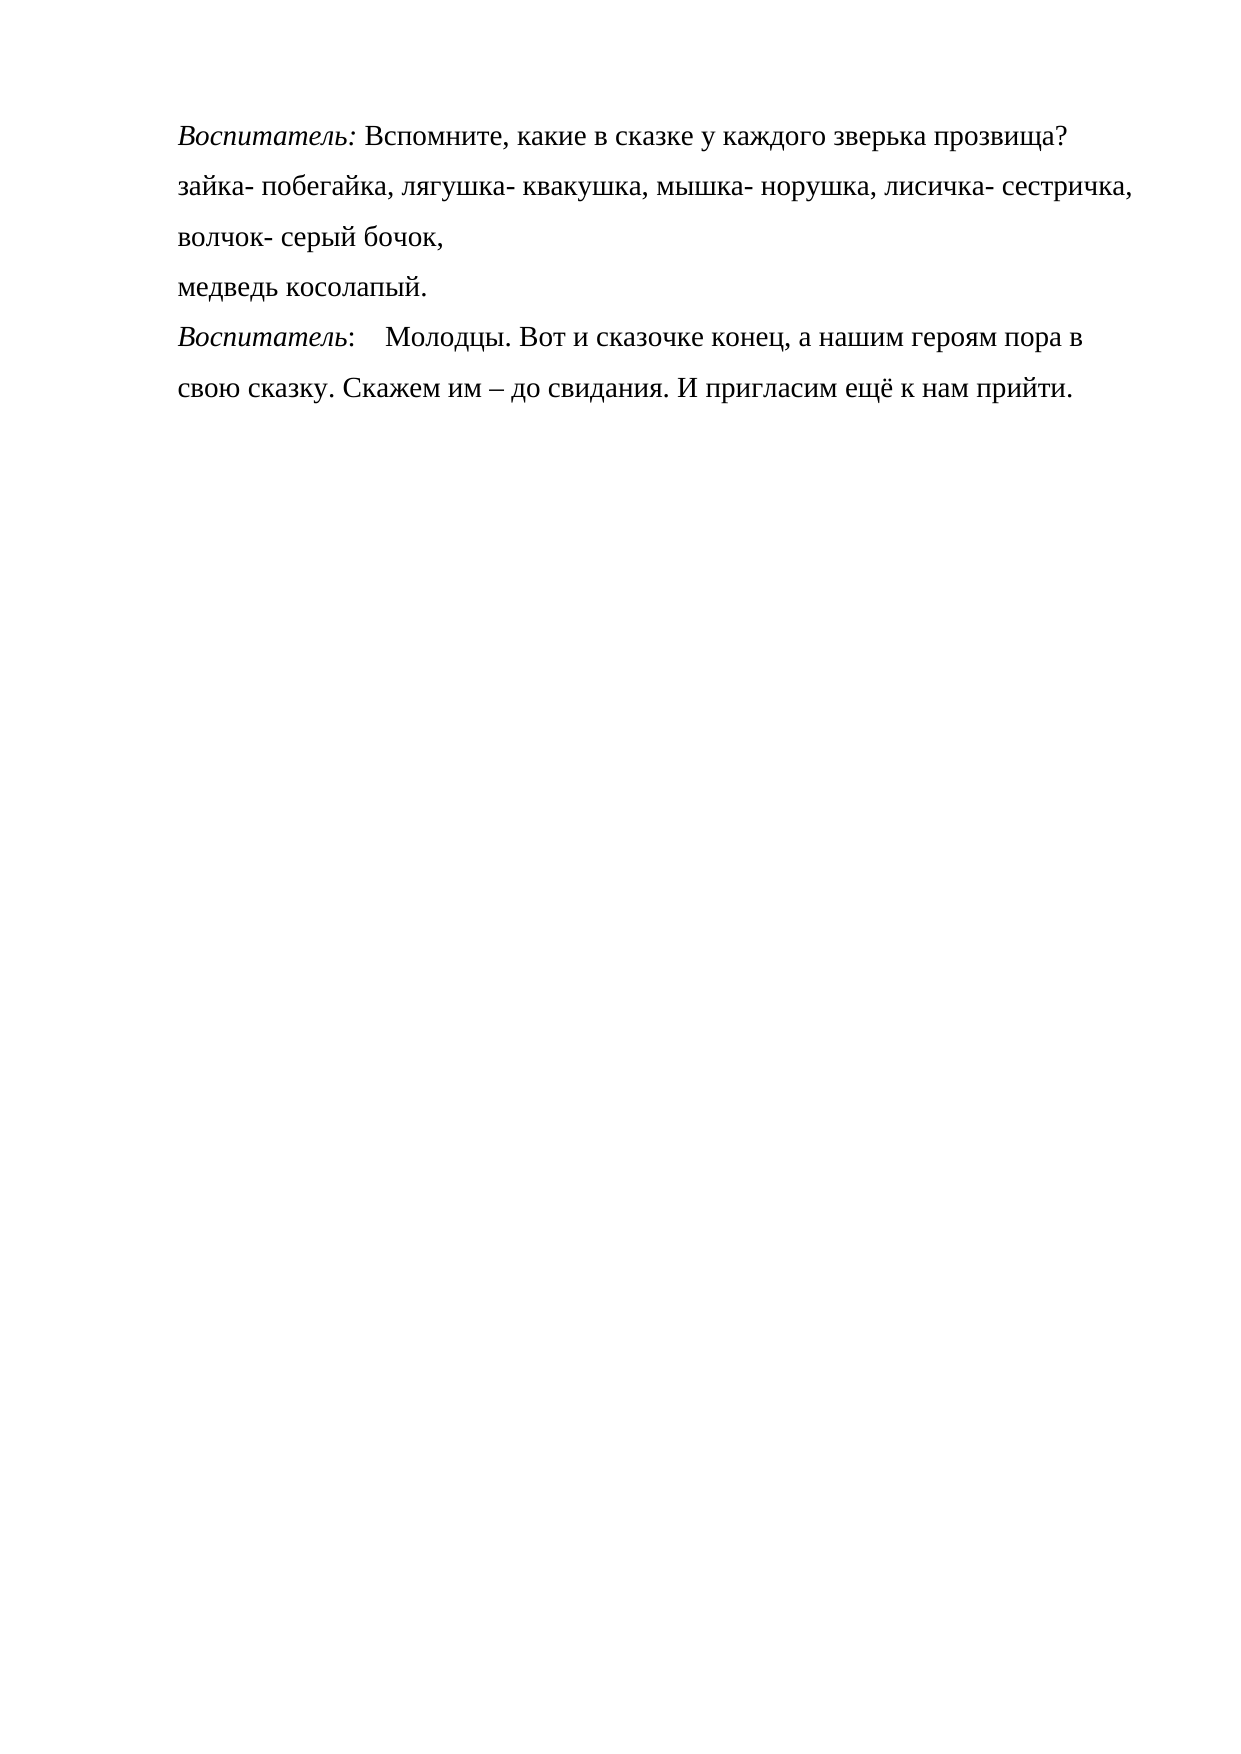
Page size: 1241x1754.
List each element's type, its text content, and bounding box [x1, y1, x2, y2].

text медведь косолапый. Воспитатель: Молодцы. Вот и сказочке конец, а нашим героям пора в свою сказку. Скажем им – до свидания. И пригласим ещё к нам прийти. [177, 269, 1152, 403]
text Воспитатель: Вспомните, какие в сказке у каждого зверька прозвища? зайка- побегайка, лягушка- квакушка, мышка- норушка, лисичка- сестричка, волчок- серый бочок, [177, 118, 1152, 252]
